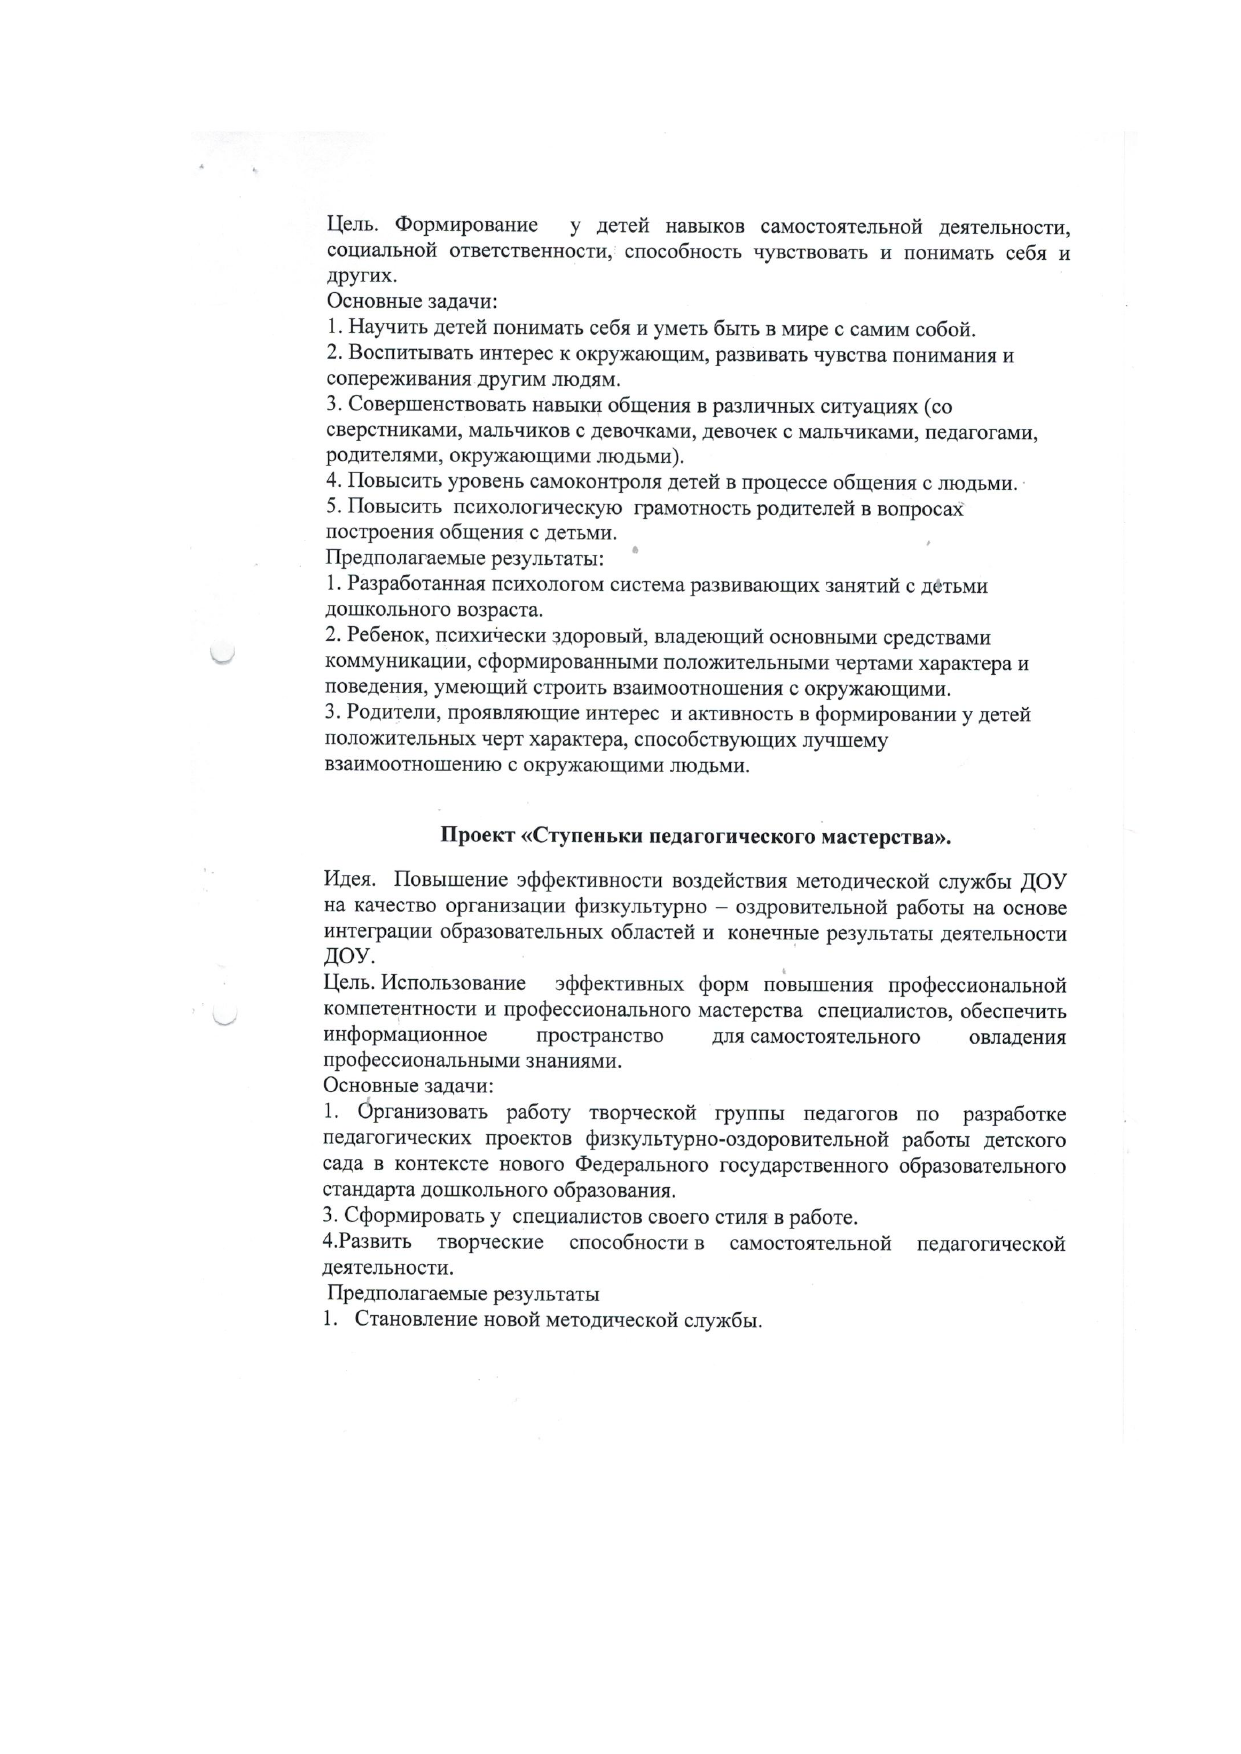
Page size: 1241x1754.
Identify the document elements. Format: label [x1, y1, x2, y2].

picture [177, 118, 1151, 1458]
